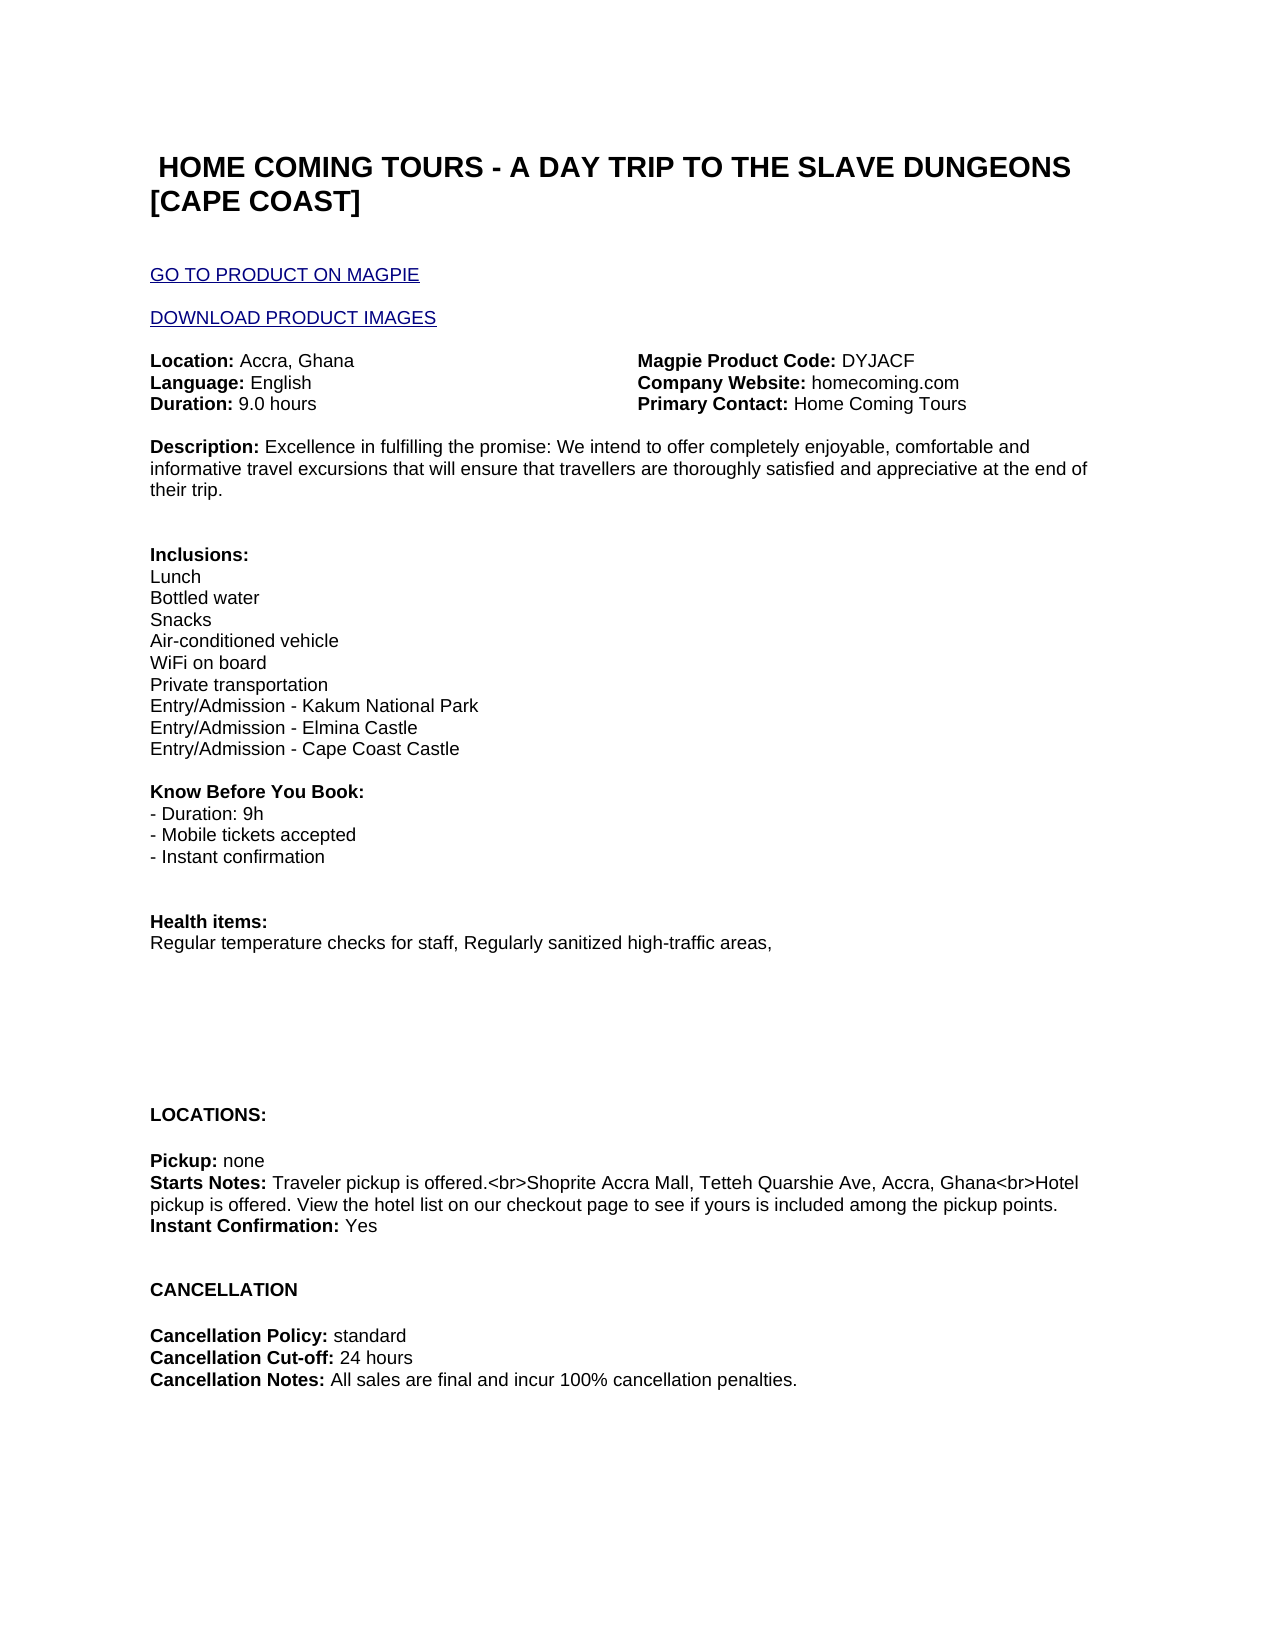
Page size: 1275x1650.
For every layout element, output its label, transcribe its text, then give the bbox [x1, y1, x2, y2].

text Cancellation Notes: All sales are final and incur 100% cancellation penalties. [150, 1368, 1125, 1390]
text Air-conditioned vehicle [150, 630, 1125, 652]
table_header Location: Accra, Ghana Language: English Duration: 9.0 hours [139, 350, 626, 414]
text Cancellation Cut-off: 24 hours [150, 1347, 1125, 1368]
text Description: Excellence in fulfilling the promise: We intend to offer completely enjoyable, comfortable and informative travel excursions that will ensure that travellers are thoroughly satisfied and appreciative at the end of their trip. [150, 436, 1125, 501]
text Entry/Admission - Elmina Castle [150, 716, 1125, 738]
text Lunch [150, 566, 1125, 587]
text Snacks [150, 609, 1125, 630]
text Entry/Admission - Kakum National Park [150, 695, 1125, 716]
text Know Before You Book: [150, 781, 1125, 803]
text Starts Notes: Traveler pickup is offered.<br>Shoprite Accra Mall, Tetteh Quarshie Ave, Accra, Ghana<br>Hotel pickup is offered. View the hotel list on our checkout page to see if yours is included among the pickup points. [150, 1172, 1125, 1215]
text - Mobile tickets accepted [150, 824, 1125, 846]
text Health items: [150, 911, 1125, 932]
subtitle Locations: [150, 1104, 1125, 1125]
text Inclusions: [150, 544, 1125, 566]
text - Instant confirmation [150, 846, 1125, 867]
text GO TO PRODUCT ON MAGPIE [150, 264, 1125, 285]
text Pickup: none [150, 1150, 1125, 1172]
text WiFi on board [150, 652, 1125, 673]
text Private transportation [150, 673, 1125, 695]
text Entry/Admission - Cape Coast Castle [150, 738, 1125, 759]
text - Duration: 9h [150, 803, 1125, 824]
subtitle Home Coming Tours - A Day Trip To The Slave Dungeons [Cape Coast] [150, 150, 1125, 217]
text Regular temperature checks for staff, Regularly sanitized high-traffic areas, [150, 932, 1125, 954]
subtitle Cancellation [150, 1279, 1125, 1300]
text Bottled water [150, 587, 1125, 609]
text DOWNLOAD PRODUCT IMAGES [150, 307, 1125, 328]
text Cancellation Policy: standard [150, 1325, 1125, 1347]
text Instant Confirmation: Yes [150, 1215, 1125, 1236]
table_header Magpie Product Code: DYJACF Company Website: homecoming.com Primary Contact: Home Coming Tours [626, 350, 1114, 414]
